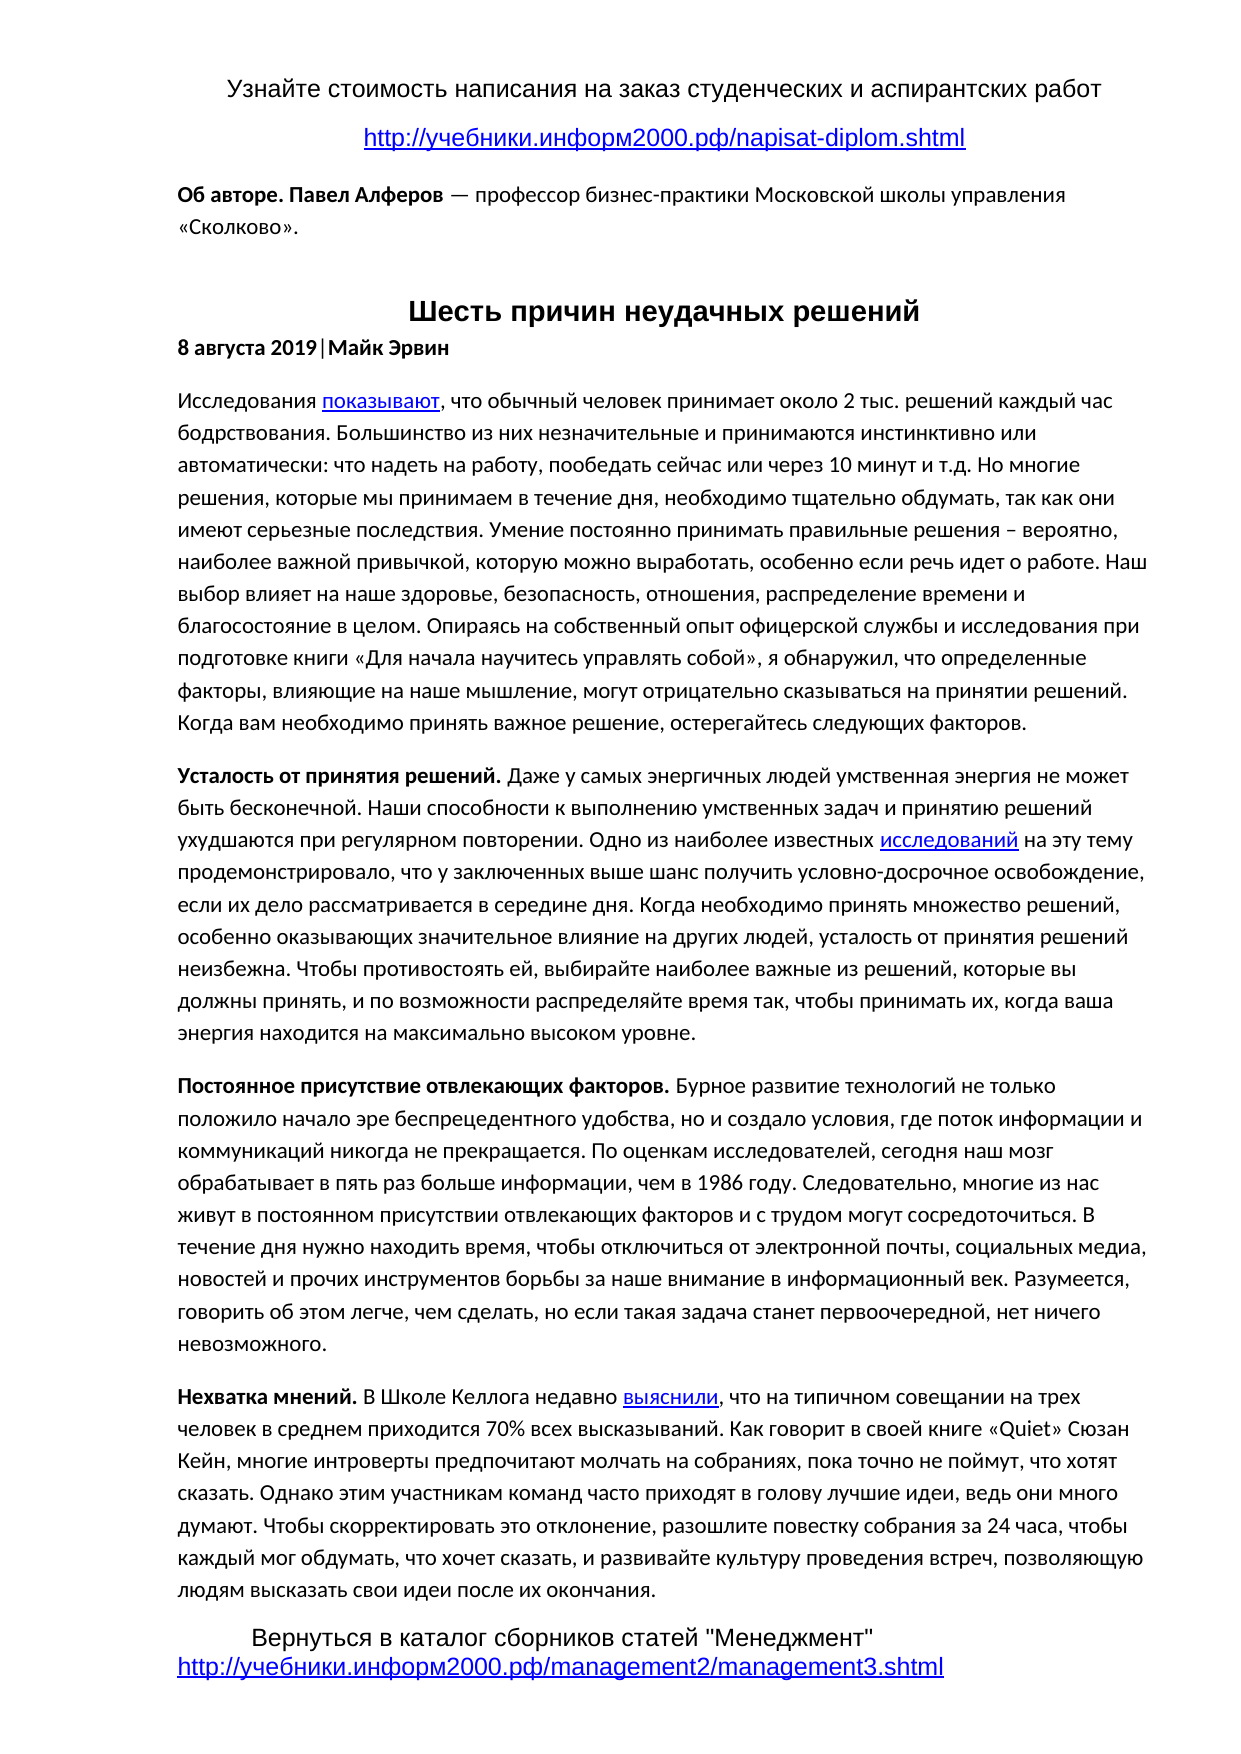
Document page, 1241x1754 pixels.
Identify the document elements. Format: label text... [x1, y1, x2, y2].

text Усталость от принятия решений. Даже у самых энергичных людей умственная энергия не может быть бесконечной. Наши способности к выполнению умственных задач и принятию решений ухудшаются при регулярном повторении. Одно из наиболее известных исследований на эту тему продемонстрировало, что у заключенных выше шанс получить условно-досрочное освобождение, если их дело рассматривается в середине дня. Когда необходимо принять множество решений, особенно оказывающих значительное влияние на других людей, усталость от принятия решений неизбежна. Чтобы противостоять ей, выбирайте наиболее важные из решений, которые вы должны принять, и по возможности распределяйте время так, чтобы принимать их, когда ваша энергия находится на максимально высоком уровне. [177, 761, 1152, 1046]
text Исследования показывают, что обычный человек принимает около 2 тыс. решений каждый час бодрствования. Большинство из них незначительные и принимаются инстинктивно или автоматически: что надеть на работу, пообедать сейчас или через 10 минут и т.д. Но многие решения, которые мы принимаем в течение дня, необходимо тщательно обдумать, так как они имеют серьезные последствия. Умение постоянно принимать правильные решения – вероятно, наиболее важной привычкой, которую можно выработать, особенно если речь идет о работе. Наш выбор влияет на наше здоровье, безопасность, отношения, распределение времени и благосостояние в целом. Опираясь на собственный опыт офицерской службы и исследования при подготовке книги «Для начала научитесь управлять собой», я обнаружил, что определенные факторы, влияющие на наше мышление, могут отрицательно сказываться на принятии решений. Когда вам необходимо принять важное решение, остерегайтесь следующих факторов. [177, 386, 1152, 736]
subtitle Шесть причин неудачных решений [177, 294, 1152, 328]
text Постоянное присутствие отвлекающих факторов. Бурное развитие технологий не только положило начало эре беспрецедентного удобства, но и создало условия, где поток информации и коммуникаций никогда не прекращается. По оценкам исследователей, сегодня наш мозг обрабатывает в пять раз больше информации, чем в 1986 году. Следовательно, многие из нас живут в постоянном присутствии отвлекающих факторов и с трудом могут сосредоточиться. В течение дня нужно находить время, чтобы отключиться от электронной почты, социальных медиа, новостей и прочих инструментов борьбы за наше внимание в информационный век. Разумеется, говорить об этом легче, чем сделать, но если такая задача станет первоочередной, нет ничего невозможного. [177, 1071, 1152, 1357]
text Нехватка мнений. В Школе Келлога недавно выяснили, что на типичном совещании на трех человек в среднем приходится 70% всех высказываний. Как говорит в своей книге «Quiet» Сюзан Кейн, многие интроверты предпочитают молчать на собраниях, пока точно не поймут, что хотят сказать. Однако этим участникам команд часто приходят в голову лучшие идеи, ведь они много думают. Чтобы скорректировать это отклонение, разошлите повестку собрания за 24 часа, чтобы каждый мог обдумать, что хочет сказать, и развивайте культуру проведения встреч, позволяющую людям высказать свои идеи после их окончания. [177, 1382, 1152, 1603]
text Об авторе. Павел Алферов — профессор бизнес-практики Московской школы управления «Сколково». [177, 180, 1152, 240]
text 8 августа 2019|Майк Эрвин [177, 333, 1152, 361]
